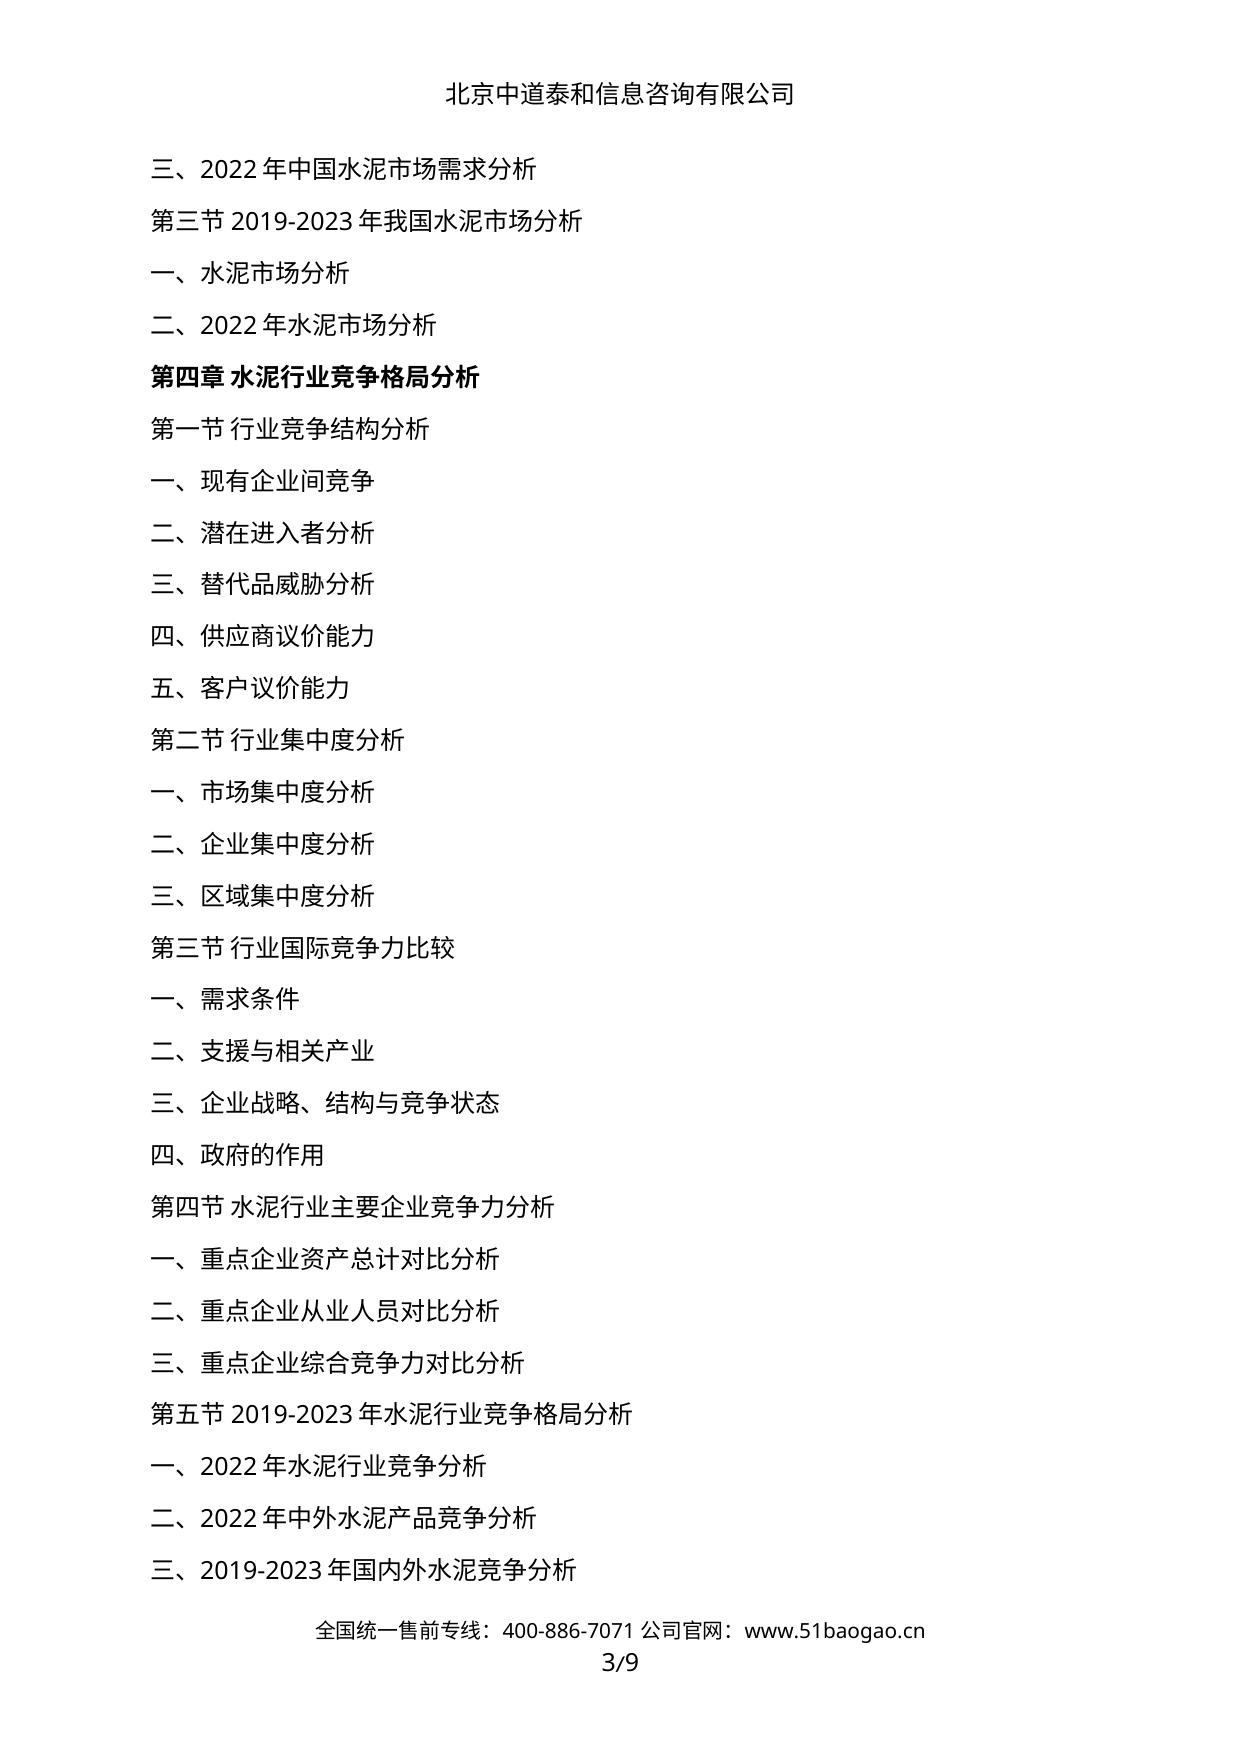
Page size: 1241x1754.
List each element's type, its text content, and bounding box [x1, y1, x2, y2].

text 第二节 行业集中度分析 [150, 721, 1090, 757]
text 一、水泥市场分析 [150, 254, 1090, 290]
text 第一节 行业竞争结构分析 [150, 409, 1090, 446]
text 四、供应商议价能力 [150, 617, 1090, 653]
text 一、现有企业间竞争 [150, 461, 1090, 497]
text 二、重点企业从业人员对比分析 [150, 1291, 1090, 1327]
text 第三节 行业国际竞争力比较 [150, 928, 1090, 964]
text 第五节 2019-2023年水泥行业竞争格局分析 [150, 1395, 1090, 1431]
text 一、重点企业资产总计对比分析 [150, 1239, 1090, 1276]
text 二、潜在进入者分析 [150, 513, 1090, 549]
text 一、市场集中度分析 [150, 772, 1090, 809]
text 第四章 水泥行业竞争格局分析 [150, 357, 1090, 394]
text 五、客户议价能力 [150, 669, 1090, 705]
text 三、2019-2023年国内外水泥竞争分析 [150, 1551, 1090, 1587]
text 三、替代品威胁分析 [150, 565, 1090, 601]
text 第四节 水泥行业主要企业竞争力分析 [150, 1187, 1090, 1224]
text 三、重点企业综合竞争力对比分析 [150, 1343, 1090, 1379]
text 二、支援与相关产业 [150, 1032, 1090, 1068]
text 第三节 2019-2023年我国水泥市场分析 [150, 202, 1090, 238]
text 三、2022年中国水泥市场需求分析 [150, 150, 1090, 186]
text 一、2022年水泥行业竞争分析 [150, 1447, 1090, 1483]
text 二、2022年中外水泥产品竞争分析 [150, 1499, 1090, 1535]
text 三、区域集中度分析 [150, 876, 1090, 912]
text 一、需求条件 [150, 980, 1090, 1016]
text 四、政府的作用 [150, 1136, 1090, 1172]
text 三、企业战略、结构与竞争状态 [150, 1084, 1090, 1120]
text 二、企业集中度分析 [150, 824, 1090, 861]
text 二、2022年水泥市场分析 [150, 306, 1090, 342]
